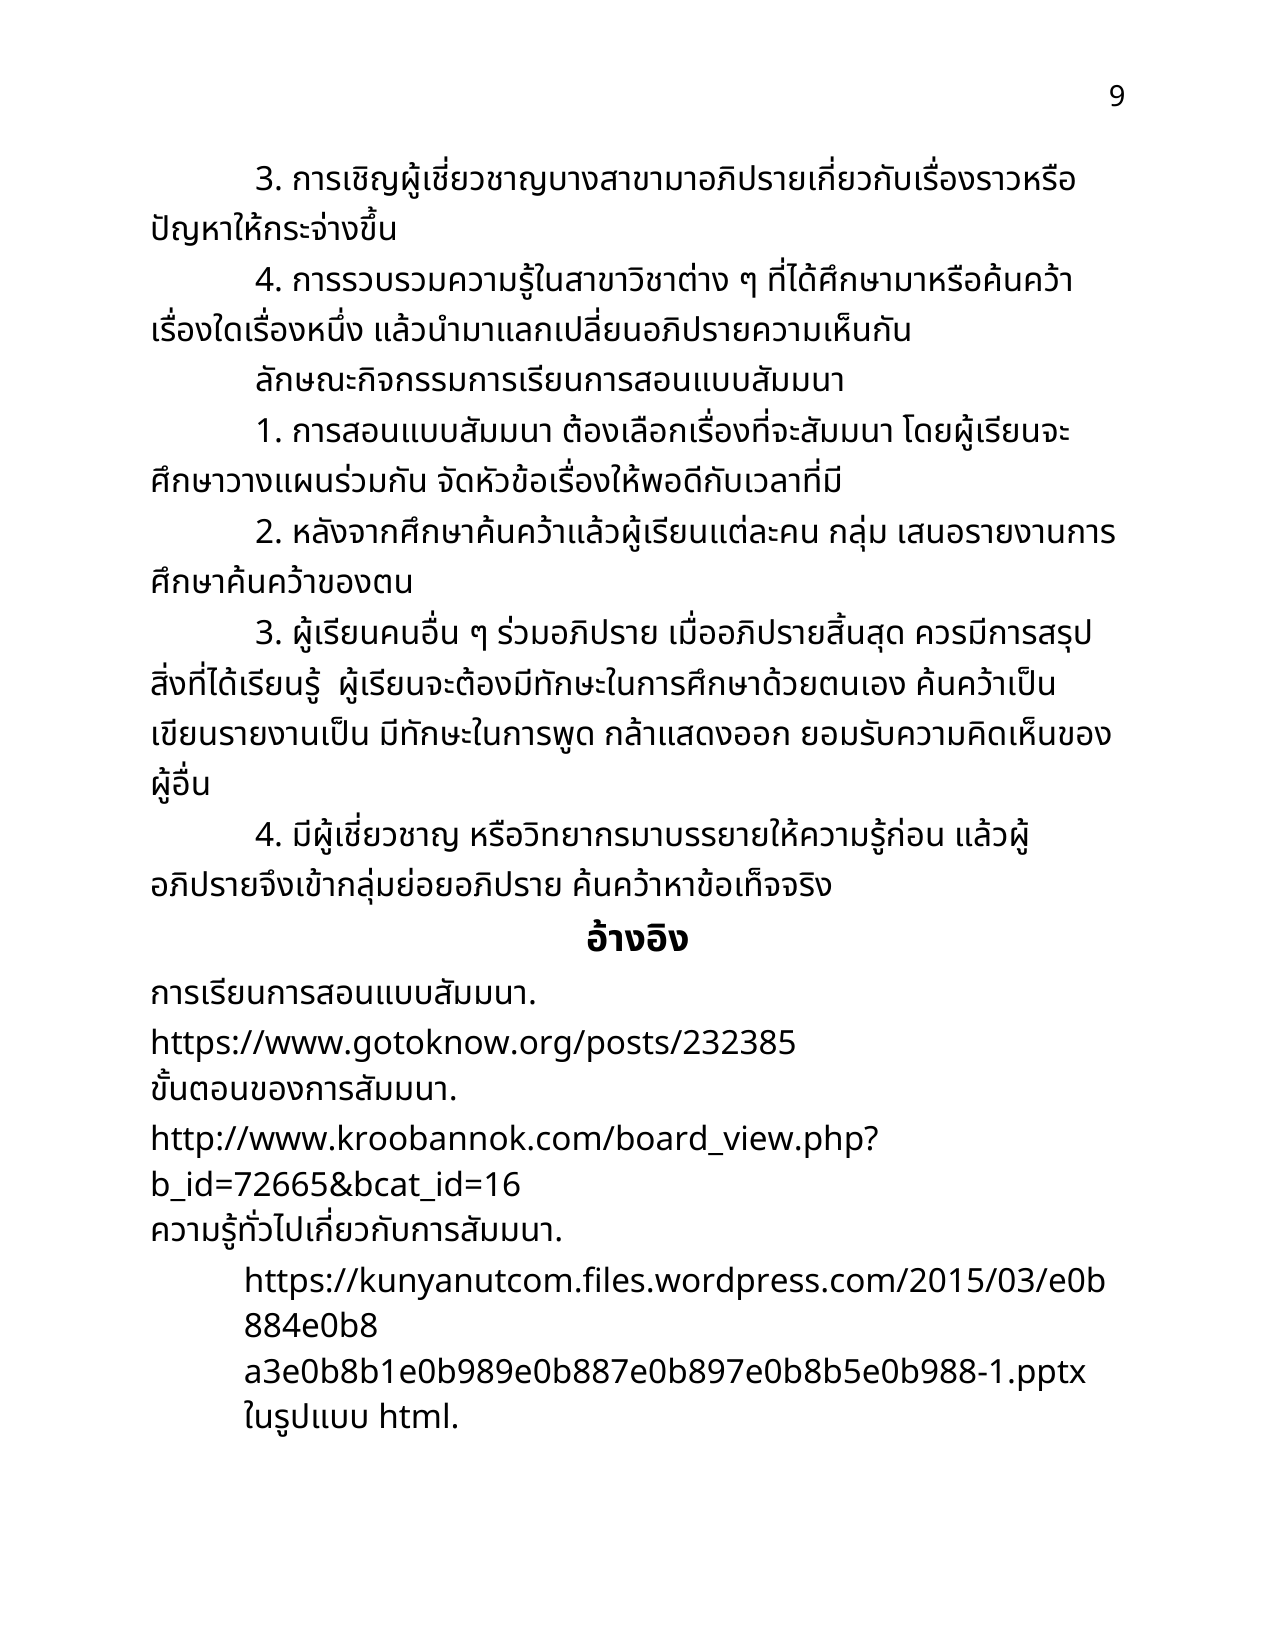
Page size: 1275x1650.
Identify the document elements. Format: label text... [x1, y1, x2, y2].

text 1. การสอนแบบสัมมนา ต้องเลือกเรื่องที่จะสัมมนา โดยผู้เรียนจะศึกษาวางแผนร่วมกัน จัดหัวข้อเรื่องให้พอดีกับเวลาที่มี [150, 407, 1125, 508]
text ลักษณะกิจกรรมการเรียนการสอนแบบสัมมนา [150, 356, 1125, 407]
text ความรู้ทั่วไปเกี่ยวกับการสัมมนา. https://kunyanutcom.files.wordpress.com/2015/03/e0b884e0b8 a3e0b8b1e0b989e0b887e0b897e0b8b5e0b988-1.pptx ในรูปแบบ html. [150, 1206, 1125, 1443]
text 3. ผู้เรียนคนอื่น ๆ ร่วมอภิปราย เมื่ออภิปรายสิ้นสุด ควรมีการสรุปสิ่งที่ได้เรียนรู้ ผู้เรียนจะต้องมีทักษะในการศึกษาด้วยตนเอง ค้นคว้าเป็น เขียนรายงานเป็น มีทักษะในการพูด กล้าแสดงออก ยอมรับความคิดเห็นของผู้อื่น [150, 609, 1125, 811]
text การเรียนการสอนแบบสัมมนา. https://www.gotoknow.org/posts/232385 [150, 968, 1125, 1064]
text 3. การเชิญผู้เชี่ยวชาญบางสาขามาอภิปรายเกี่ยวกับเรื่องราวหรือปัญหาให้กระจ่างขึ้น [150, 154, 1125, 255]
text ขั้นตอนของการสัมมนา. http://www.kroobannok.com/board_view.php?b_id=72665&bcat_id=16 [150, 1064, 1125, 1206]
text อ้างอิง [150, 912, 1125, 968]
text 2. หลังจากศึกษาค้นคว้าแล้วผู้เรียนแต่ละคน กลุ่ม เสนอรายงานการศึกษาค้นคว้าของตน [150, 508, 1125, 609]
text 4. การรวบรวมความรู้ในสาขาวิชาต่าง ๆ ที่ได้ศึกษามาหรือค้นคว้าเรื่องใดเรื่องหนึ่ง แล้วนำมาแลกเปลี่ยนอภิปรายความเห็นกัน [150, 255, 1125, 356]
text 4. มีผู้เชี่ยวชาญ หรือวิทยากรมาบรรยายให้ความรู้ก่อน แล้วผู้อภิปรายจึงเข้ากลุ่มย่อยอภิปราย ค้นคว้าหาข้อเท็จจริง [150, 811, 1125, 912]
